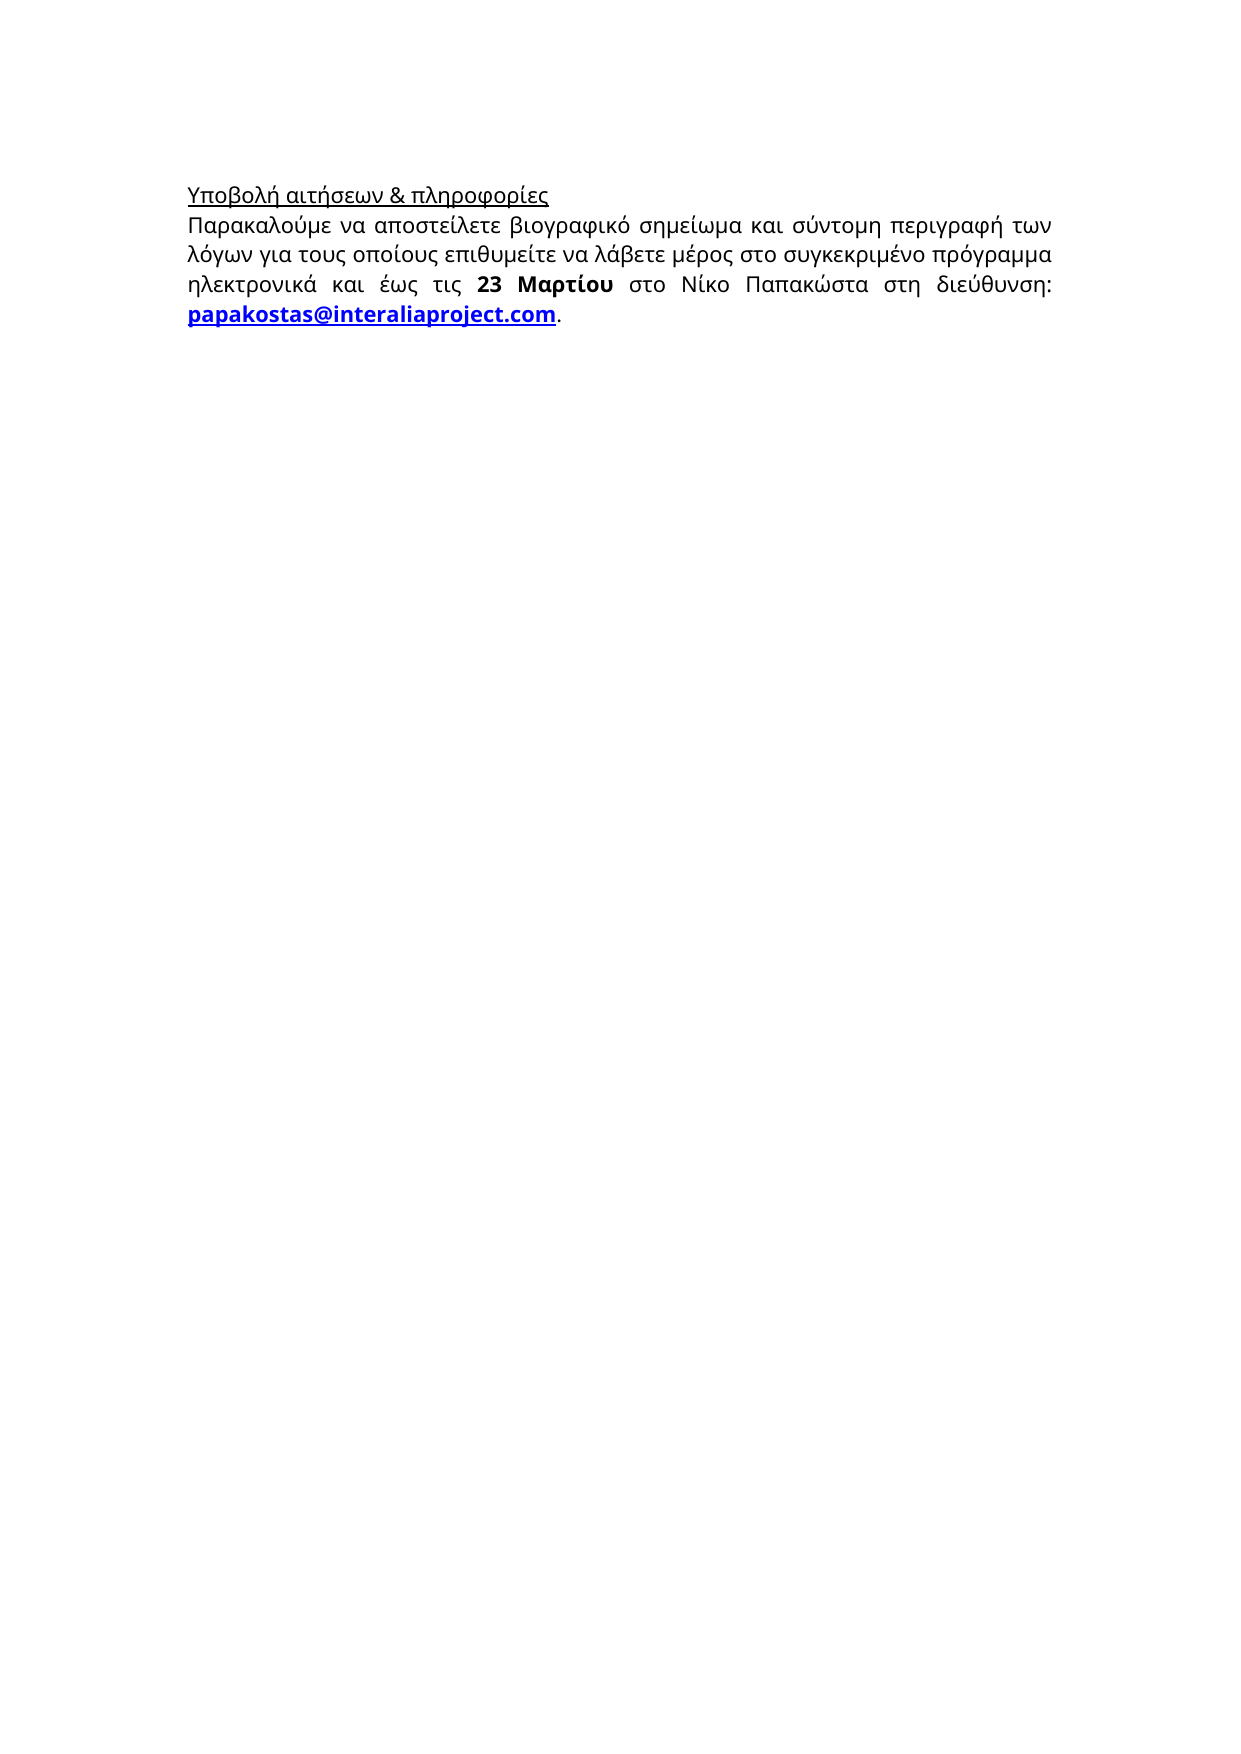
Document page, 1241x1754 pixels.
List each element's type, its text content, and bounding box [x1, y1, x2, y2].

text Υποβολή αιτήσεων & πληροφορίες [187, 180, 1053, 209]
text Παρακαλούμε να αποστείλετε βιογραφικό σημείωμα και σύντομη περιγραφή των λόγων για τους οποίους επιθυμείτε να λάβετε μέρος στο συγκεκριμένο πρόγραμμα ηλεκτρονικά και έως τις 23 Μαρτίου στο Νίκο Παπακώστα στη διεύθυνση: papakostas@interaliaproject.com. [187, 209, 1053, 329]
